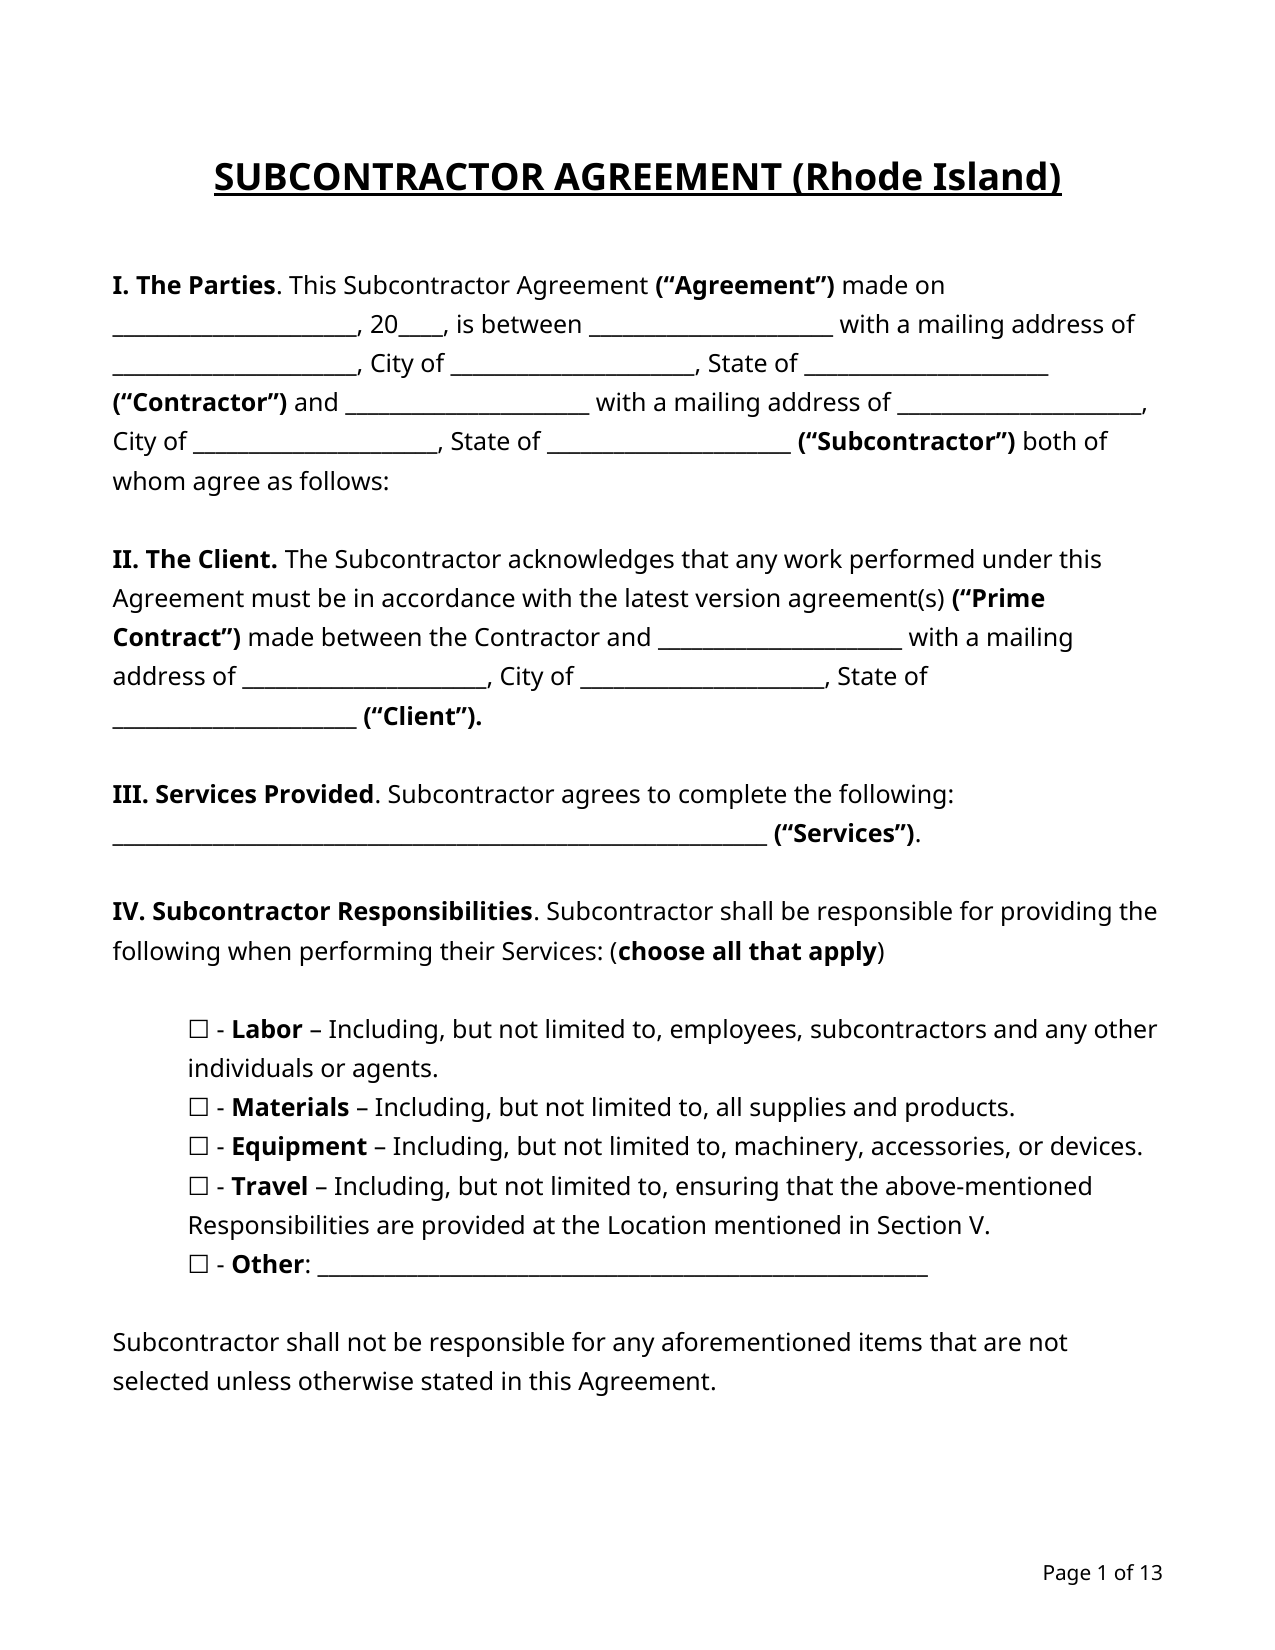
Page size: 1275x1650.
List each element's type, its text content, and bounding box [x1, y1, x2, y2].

text IV. Subcontractor Responsibilities. Subcontractor shall be responsible for providing the following when performing their Services: (choose all that apply) [112, 894, 1162, 967]
text III. Services Provided. Subcontractor agrees to complete the following: [112, 776, 1162, 811]
text - Equipment – Including, but not limited to, machinery, accessories, or devices. [187, 1129, 1162, 1163]
text - Other: _______________________________________________________ [187, 1246, 1162, 1281]
text II. The Client. The Subcontractor acknowledges that any work performed under this Agreement must be in accordance with the latest version agreement(s) (“Prime Contract”) made between the Contractor and ______________________ with a mailing address of ______________________, City of ______________________, State of ______________________ (“Client”). [112, 541, 1162, 732]
text - Labor – Including, but not limited to, employees, subcontractors and any other individuals or agents. [187, 1011, 1162, 1085]
text Subcontractor shall not be responsible for any aforementioned items that are not selected unless otherwise stated in this Agreement. [112, 1325, 1162, 1398]
text - Materials – Including, but not limited to, all supplies and products. [187, 1090, 1162, 1124]
text SUBCONTRACTOR AGREEMENT (Rhode Island) [112, 150, 1162, 201]
text ___________________________________________________________ (“Services”). [112, 816, 1162, 850]
text - Travel – Including, but not limited to, ensuring that the above-mentioned Responsibilities are provided at the Location mentioned in Section V. [187, 1168, 1162, 1241]
text I. The Parties. This Subcontractor Agreement (“Agreement”) made on ______________________, 20____, is between ______________________ with a mailing address of ______________________, City of ______________________, State of ______________________ (“Contractor”) and ______________________ with a mailing address of ______________________, City of ______________________, State of ______________________ (“Subcontractor”) both of whom agree as follows: [112, 267, 1162, 497]
